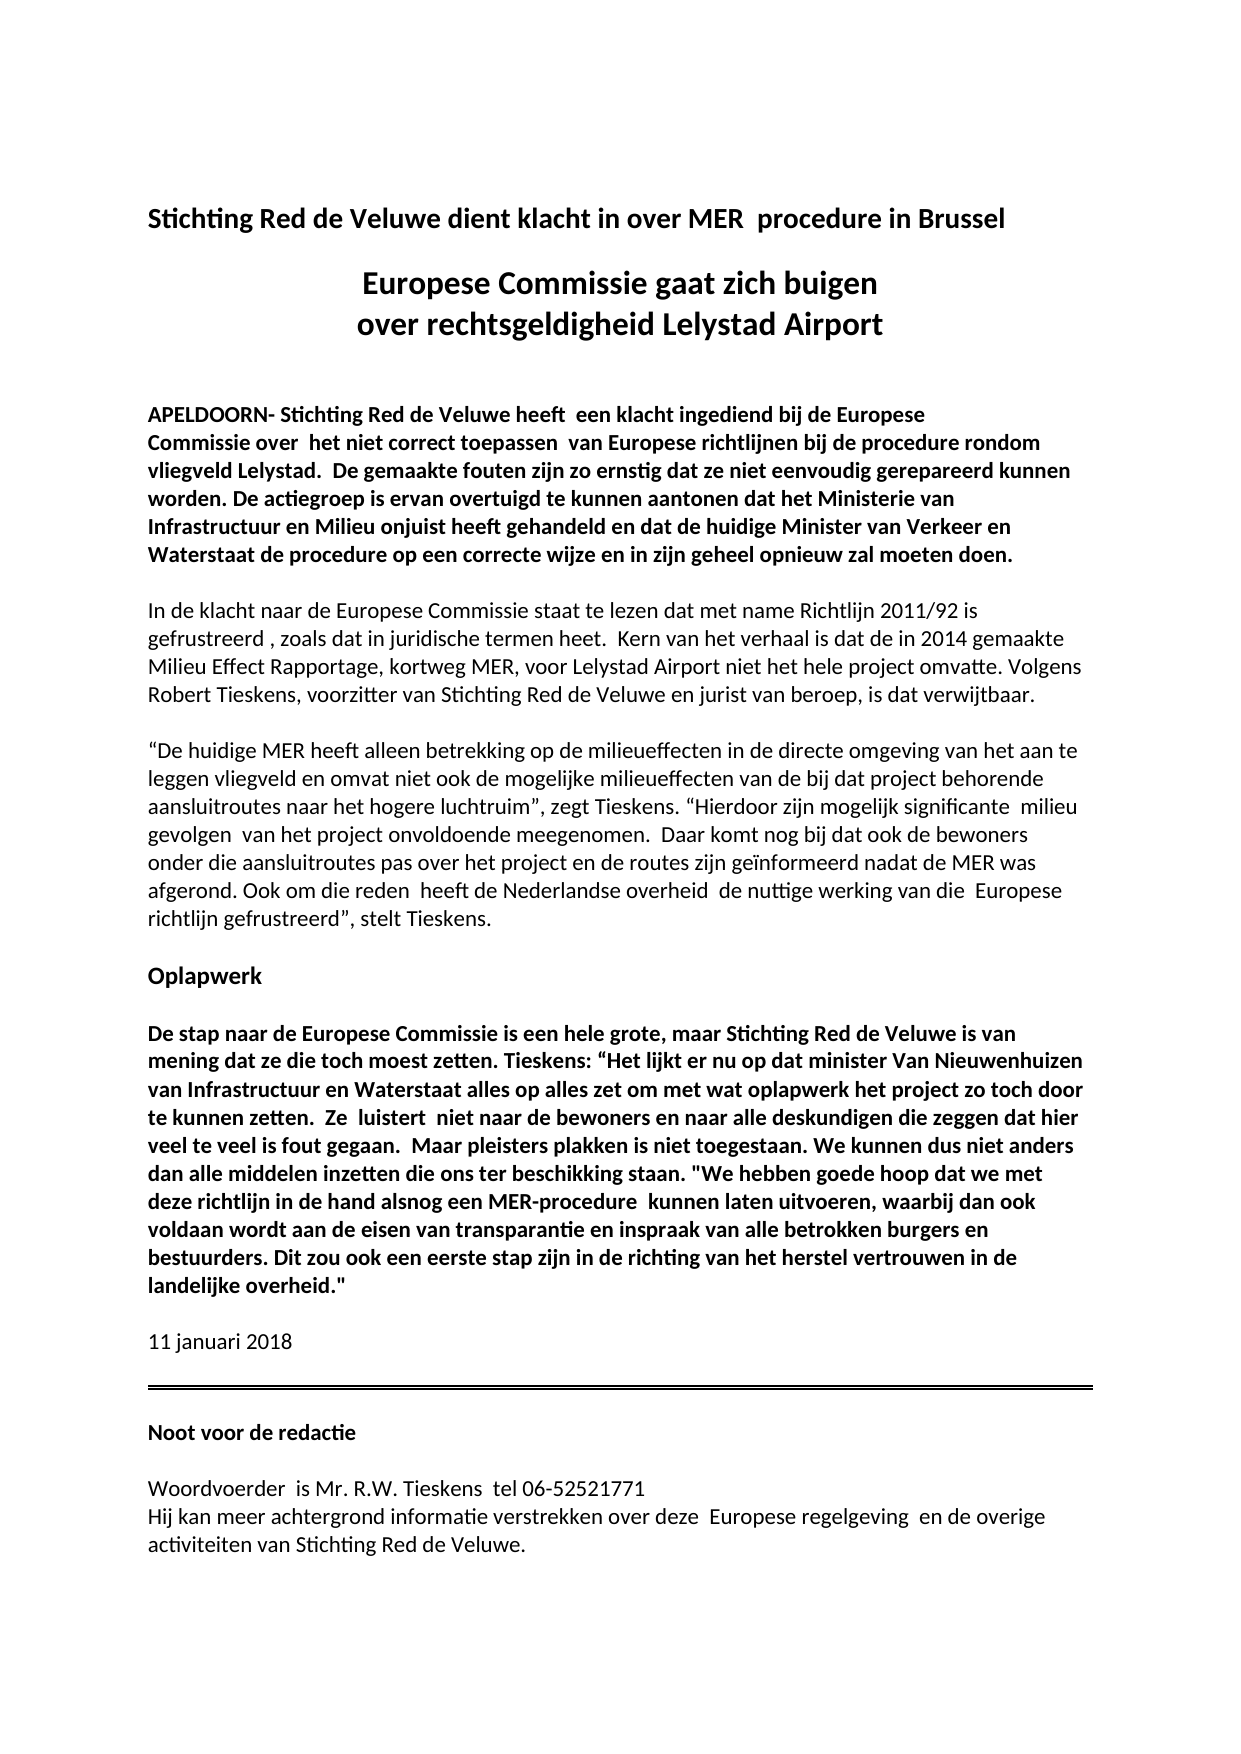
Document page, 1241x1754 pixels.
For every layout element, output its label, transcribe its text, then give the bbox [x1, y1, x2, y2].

text Stichting Red de Veluwe dient klacht in over MER procedure in Brussel [148, 201, 1093, 236]
text Commissie over het niet correct toepassen van Europese richtlijnen bij de procedure rondom vliegveld Lelystad. De gemaakte fouten zijn zo ernstig dat ze niet eenvoudig gerepareerd kunnen worden. De actiegroep is ervan overtuigd te kunnen aantonen dat het Ministerie van [148, 428, 1093, 512]
text De stap naar de Europese Commissie is een hele grote, maar Stichting Red de Veluwe is van mening dat ze die toch moest zetten. Tieskens: “Het lijkt er nu op dat minister Van Nieuwenhuizen van Infrastructuur en Waterstaat alles op alles zet om met wat oplapwerk het project zo toch door te kunnen zetten. Ze luistert niet naar de bewoners en naar alle deskundigen die zeggen dat hier veel te veel is fout gegaan. Maar pleisters plakken is niet toegestaan. We kunnen dus niet anders dan alle middelen inzetten die ons ter beschikking staan. "We hebben goede hoop dat we met deze richtlijn in de hand alsnog een MER-procedure kunnen laten uitvoeren, waarbij dan ook voldaan wordt aan de eisen van transparantie en inspraak van alle betrokken burgers en bestuurders. Dit zou ook een eerste stap zijn in de richting van het herstel vertrouwen in de landelijke overheid." [148, 1019, 1093, 1299]
text Hij kan meer achtergrond informatie verstrekken over deze Europese regelgeving en de overige activiteiten van Stichting Red de Veluwe. [148, 1502, 1093, 1558]
text “De huidige MER heeft alleen betrekking op de milieueffecten in de directe omgeving van het aan te leggen vliegveld en omvat niet ook de mogelijke milieueffecten van de bij dat project behorende aansluitroutes naar het hogere luchtruim”, zegt Tieskens. “Hierdoor zijn mogelijk significante milieu gevolgen van het project onvoldoende meegenomen. Daar komt nog bij dat ook de bewoners onder die aansluitroutes pas over het project en de routes zijn geïnformeerd nadat de MER was afgerond. Ook om die reden heeft de Nederlandse overheid de nuttige werking van die Europese richtlijn gefrustreerd”, stelt Tieskens. [148, 736, 1093, 932]
text 11 januari 2018 [148, 1327, 1093, 1355]
text Oplapwerk [148, 960, 1093, 991]
text Europese Commissie gaat zich buigen [148, 262, 1093, 303]
text APELDOORN- Stichting Red de Veluwe heeft een klacht ingediend bij de Europese [148, 400, 1093, 428]
text In de klacht naar de Europese Commissie staat te lezen dat met name Richtlijn 2011/92 is gefrustreerd , zoals dat in juridische termen heet. Kern van het verhaal is dat de in 2014 gemaakte Milieu Effect Rapportage, kortweg MER, voor Lelystad Airport niet het hele project omvatte. Volgens Robert Tieskens, voorzitter van Stichting Red de Veluwe en jurist van beroep, is dat verwijtbaar. [148, 596, 1093, 708]
text Noot voor de redactie [148, 1418, 1093, 1446]
text over rechtsgeldigheid Lelystad Airport [148, 303, 1093, 344]
text Infrastructuur en Milieu onjuist heeft gehandeld en dat de huidige Minister van Verkeer en Waterstaat de procedure op een correcte wijze en in zijn geheel opnieuw zal moeten doen. [148, 512, 1093, 568]
text Woordvoerder is Mr. R.W. Tieskens tel 06-52521771 [148, 1474, 1093, 1502]
